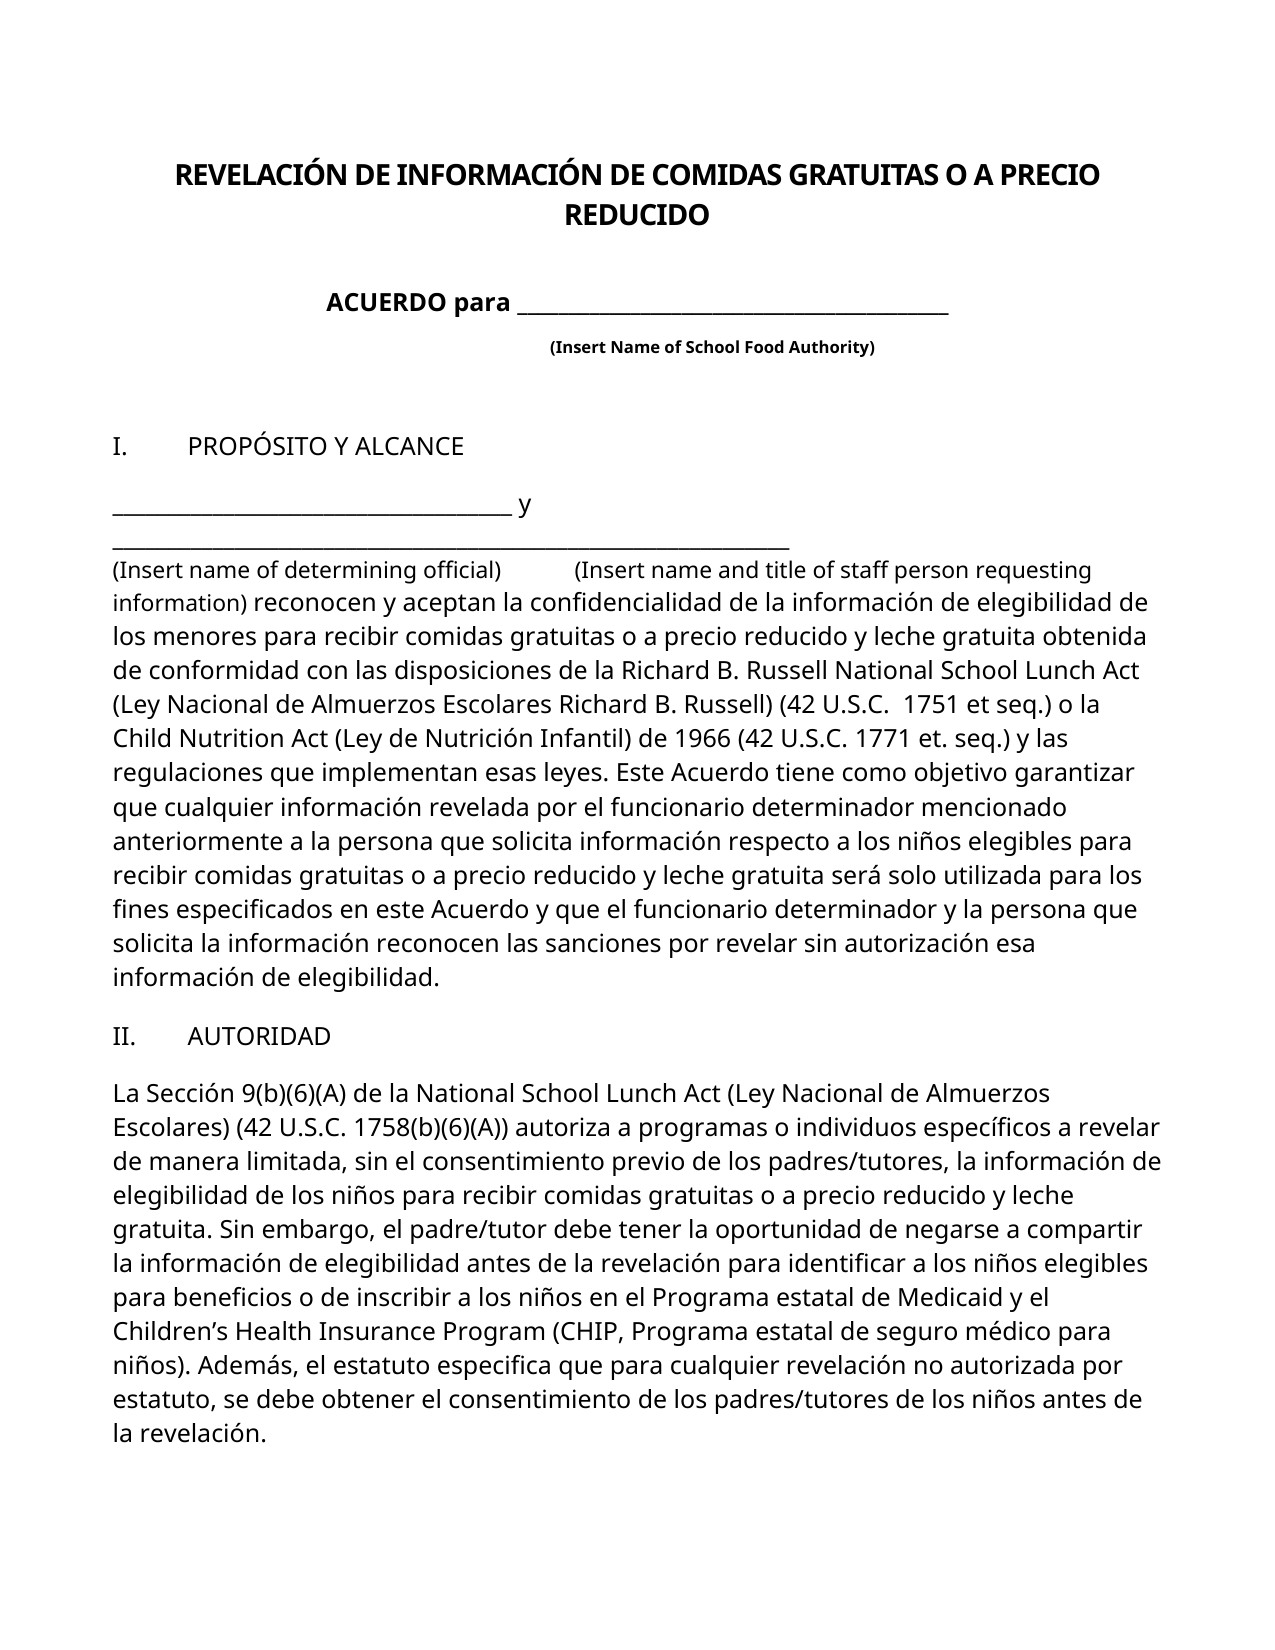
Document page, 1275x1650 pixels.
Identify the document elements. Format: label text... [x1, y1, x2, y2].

text (Insert Name of School Food Authority) [187, 336, 1162, 358]
text La Sección 9(b)(6)(A) de la National School Lunch Act (Ley Nacional de Almuerzos Escolares) (42 U.S.C. 1758(b)(6)(A)) autoriza a programas o individuos específicos a revelar de manera limitada, sin el consentimiento previo de los padres/tutores, la información de elegibilidad de los niños para recibir comidas gratuitas o a precio reducido y leche gratuita. Sin embargo, el padre/tutor debe tener la oportunidad de negarse a compartir la información de elegibilidad antes de la revelación para identificar a los niños elegibles para beneficios o de inscribir a los niños en el Programa estatal de Medicaid y el Children’s Health Insurance Program (CHIP, Programa estatal de seguro médico para niños). Además, el estatuto especifica que para cualquier revelación no autorizada por estatuto, se debe obtener el consentimiento de los padres/tutores de los niños antes de la revelación. [112, 1075, 1162, 1450]
text (Insert name of determining official) (Insert name and title of staff person requesting information) reconocen y aceptan la confidencialidad de la información de elegibilidad de los menores para recibir comidas gratuitas o a precio reducido y leche gratuita obtenida de conformidad con las disposiciones de la Richard B. Russell National School Lunch Act (Ley Nacional de Almuerzos Escolares Richard B. Russell) (42 U.S.C. 1751 et seq.) o la Child Nutrition Act (Ley de Nutrición Infantil) de 1966 (42 U.S.C. 1771 et. seq.) y las regulaciones que implementan esas leyes. Este Acuerdo tiene como objetivo garantizar que cualquier información revelada por el funcionario determinador mencionado anteriormente a la persona que solicita información respecto a los niños elegibles para recibir comidas gratuitas o a precio reducido y leche gratuita será solo utilizada para los fines especificados en este Acuerdo y que el funcionario determinador y la persona que solicita la información reconocen las sanciones por revelar sin autorización esa información de elegibilidad. [112, 553, 1162, 993]
subtitle II. AUTORIDAD [112, 1018, 1162, 1053]
subtitle I. PROPÓSITO Y ALCANCE [112, 429, 1162, 463]
text ACUERDO para __________________________________________ [112, 284, 1162, 318]
title REVELACIÓN DE INFORMACIÓN DE COMIDAS GRATUITAS O A PRECIO REDUCIDO [112, 154, 1162, 233]
text ____________________________________ y _____________________________________________________________ [112, 485, 1162, 553]
